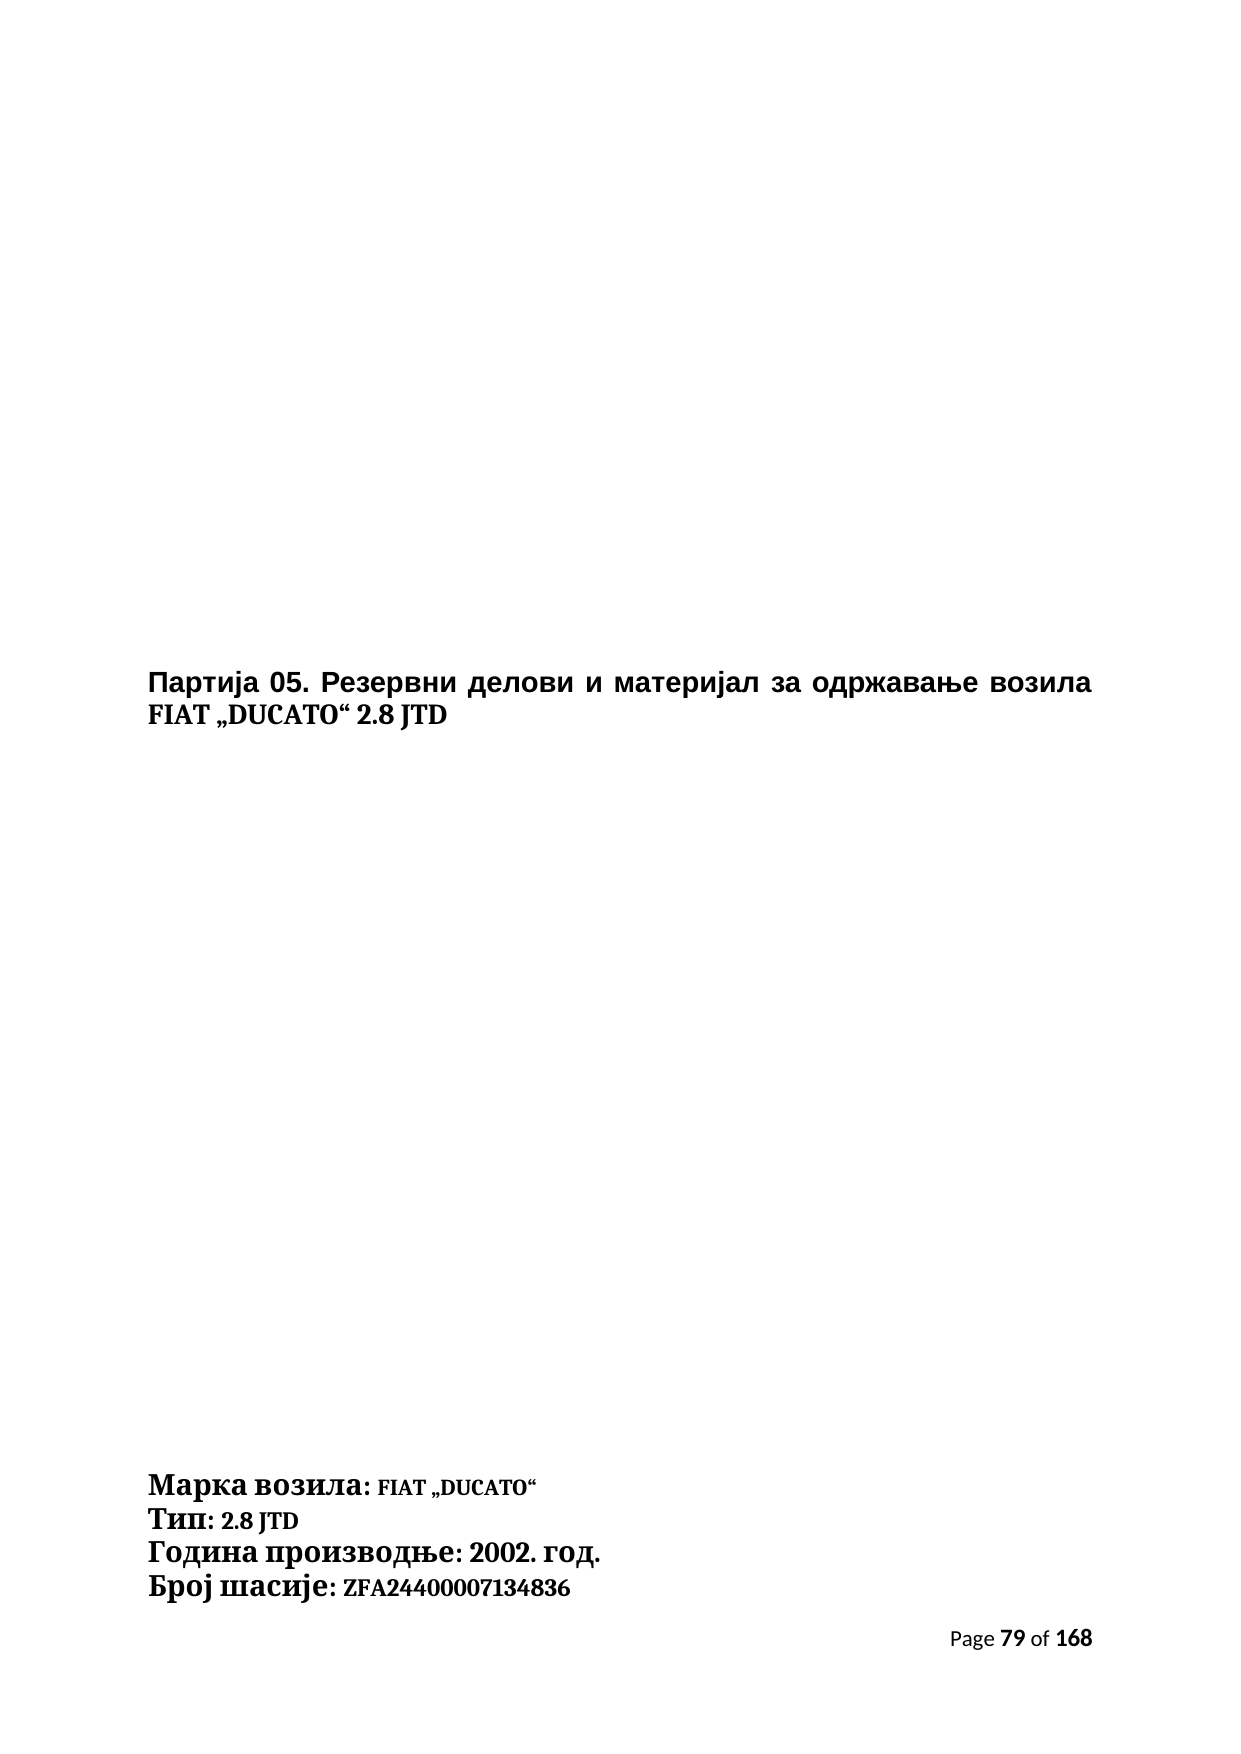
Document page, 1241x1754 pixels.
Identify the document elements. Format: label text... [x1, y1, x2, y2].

text Година производње: 2002. год. [148, 1537, 1093, 1570]
text Број шасије: ZFA24400007134836 [148, 1570, 1093, 1604]
text Тип: 2.8 JTD [148, 1503, 1093, 1537]
text Партија 05. Резервни делови и материјал за одржавање возила FIAT „DUCATO“ 2.8 JTD [148, 664, 1093, 732]
text Марка возила: FIAT „DUCATO“ [148, 1469, 1093, 1503]
